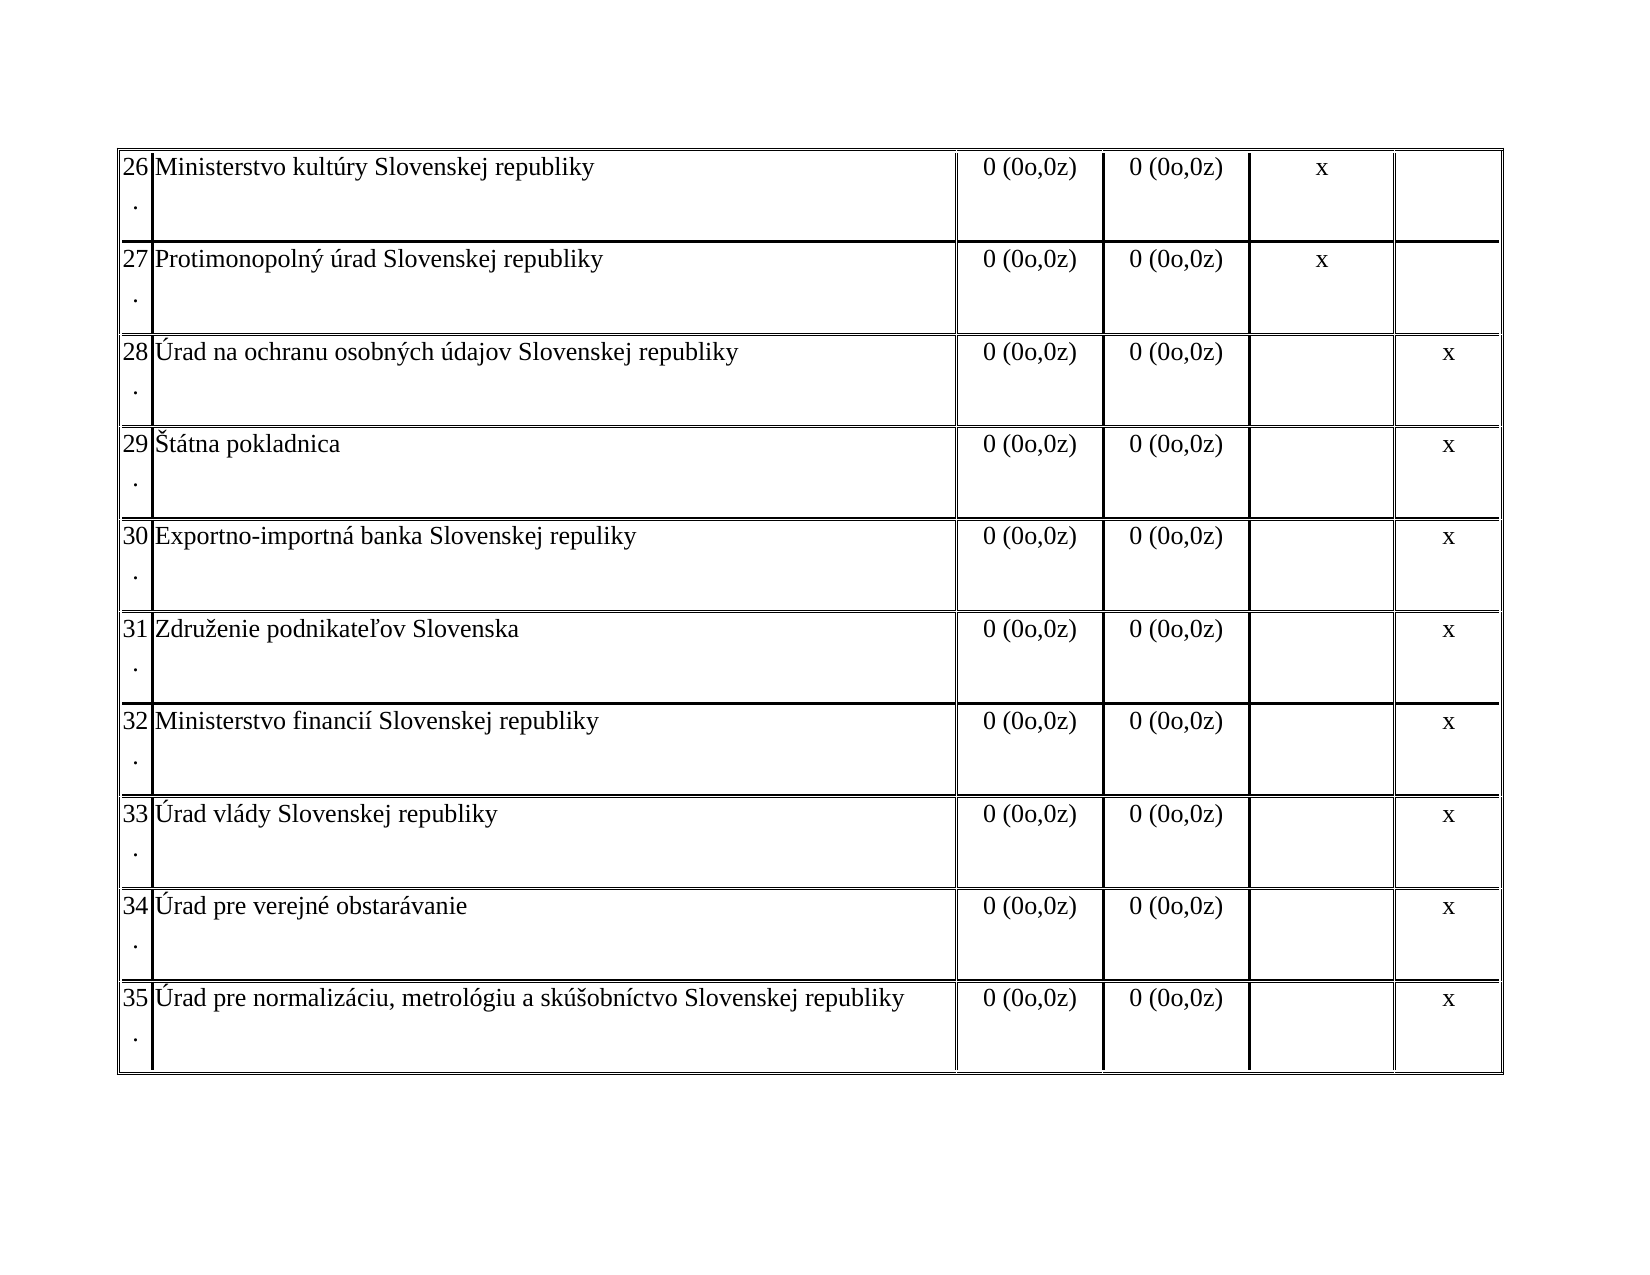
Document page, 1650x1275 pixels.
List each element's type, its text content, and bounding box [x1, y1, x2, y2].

table_cell 0 (0o,0z) [1103, 151, 1249, 240]
table_cell x [1251, 243, 1393, 332]
table_cell 0 (0o,0z) [958, 243, 1102, 332]
table_cell 0 (0o,0z) [958, 428, 1102, 517]
table_cell 33. [120, 794, 151, 887]
table_cell 0 (0o,0z) [1105, 705, 1248, 794]
table_cell 30. [120, 517, 151, 609]
table_cell [1251, 428, 1393, 517]
table_cell [1249, 983, 1394, 1072]
table_cell [1396, 240, 1501, 332]
table_cell Združenie podnikateľov Slovenska [154, 613, 955, 702]
table_cell x [1395, 425, 1502, 517]
table_cell 27. [120, 240, 151, 332]
table_cell 32. [120, 702, 151, 794]
table_cell x [1396, 610, 1501, 702]
table_cell Úrad pre normalizáciu, metrológiu a skúšobníctvo Slovenskej republiky [152, 983, 957, 1072]
table_cell x [1396, 702, 1501, 794]
table_cell 0 (0o,0z) [1103, 983, 1249, 1072]
table_cell 0 (0o,0z) [957, 149, 1103, 240]
table_cell Úrad vlády Slovenskej republiky [154, 798, 955, 887]
table_cell 29. [118, 425, 152, 517]
table_cell Ministerstvo kultúry Slovenskej republiky [152, 151, 957, 240]
table_cell Úrad na ochranu osobných údajov Slovenskej republiky [154, 336, 955, 425]
table_cell 26. [120, 151, 152, 240]
table_cell 0 (0o,0z) [1105, 521, 1248, 609]
table_cell 34. [118, 887, 152, 979]
table_cell [1395, 151, 1501, 240]
table_cell x [1395, 979, 1501, 1072]
table_cell x [1396, 517, 1501, 609]
table_cell 0 (0o,0z) [958, 890, 1102, 979]
table_cell 0 (0o,0z) [1105, 613, 1248, 702]
table_cell 28. [120, 332, 151, 425]
table_cell 0 (0o,0z) [958, 798, 1102, 887]
table_cell [1251, 798, 1393, 887]
table_cell 31. [120, 610, 151, 702]
table_cell x [1395, 887, 1502, 979]
table_cell 0 (0o,0z) [1105, 243, 1248, 332]
table_cell 0 (0o,0z) [1105, 336, 1248, 425]
table_cell Protimonopolný úrad Slovenskej republiky [154, 243, 955, 332]
table_cell x [1249, 151, 1394, 240]
table_cell 0 (0o,0z) [958, 705, 1102, 794]
table_cell 0 (0o,0z) [1105, 428, 1248, 517]
table_cell 0 (0o,0z) [958, 336, 1102, 425]
table_cell [1251, 890, 1393, 979]
table_cell Exportno-importná banka Slovenskej repuliky [154, 521, 955, 609]
table_cell 0 (0o,0z) [958, 521, 1102, 609]
table_cell 35. [120, 979, 152, 1072]
table_cell [1251, 336, 1393, 425]
table_cell Ministerstvo financií Slovenskej republiky [154, 705, 955, 794]
table_cell [1251, 613, 1393, 702]
table_cell x [1396, 332, 1501, 425]
table_cell 0 (0o,0z) [1105, 890, 1248, 979]
table_cell 0 (0o,0z) [1105, 798, 1248, 887]
table_cell x [1396, 794, 1501, 887]
table_cell Štátna pokladnica [154, 428, 955, 517]
table_cell 0 (0o,0z) [957, 983, 1103, 1072]
table_cell 0 (0o,0z) [958, 613, 1102, 702]
table_cell [1251, 705, 1393, 794]
table_cell [1251, 521, 1393, 609]
table_cell Úrad pre verejné obstarávanie [154, 890, 955, 979]
